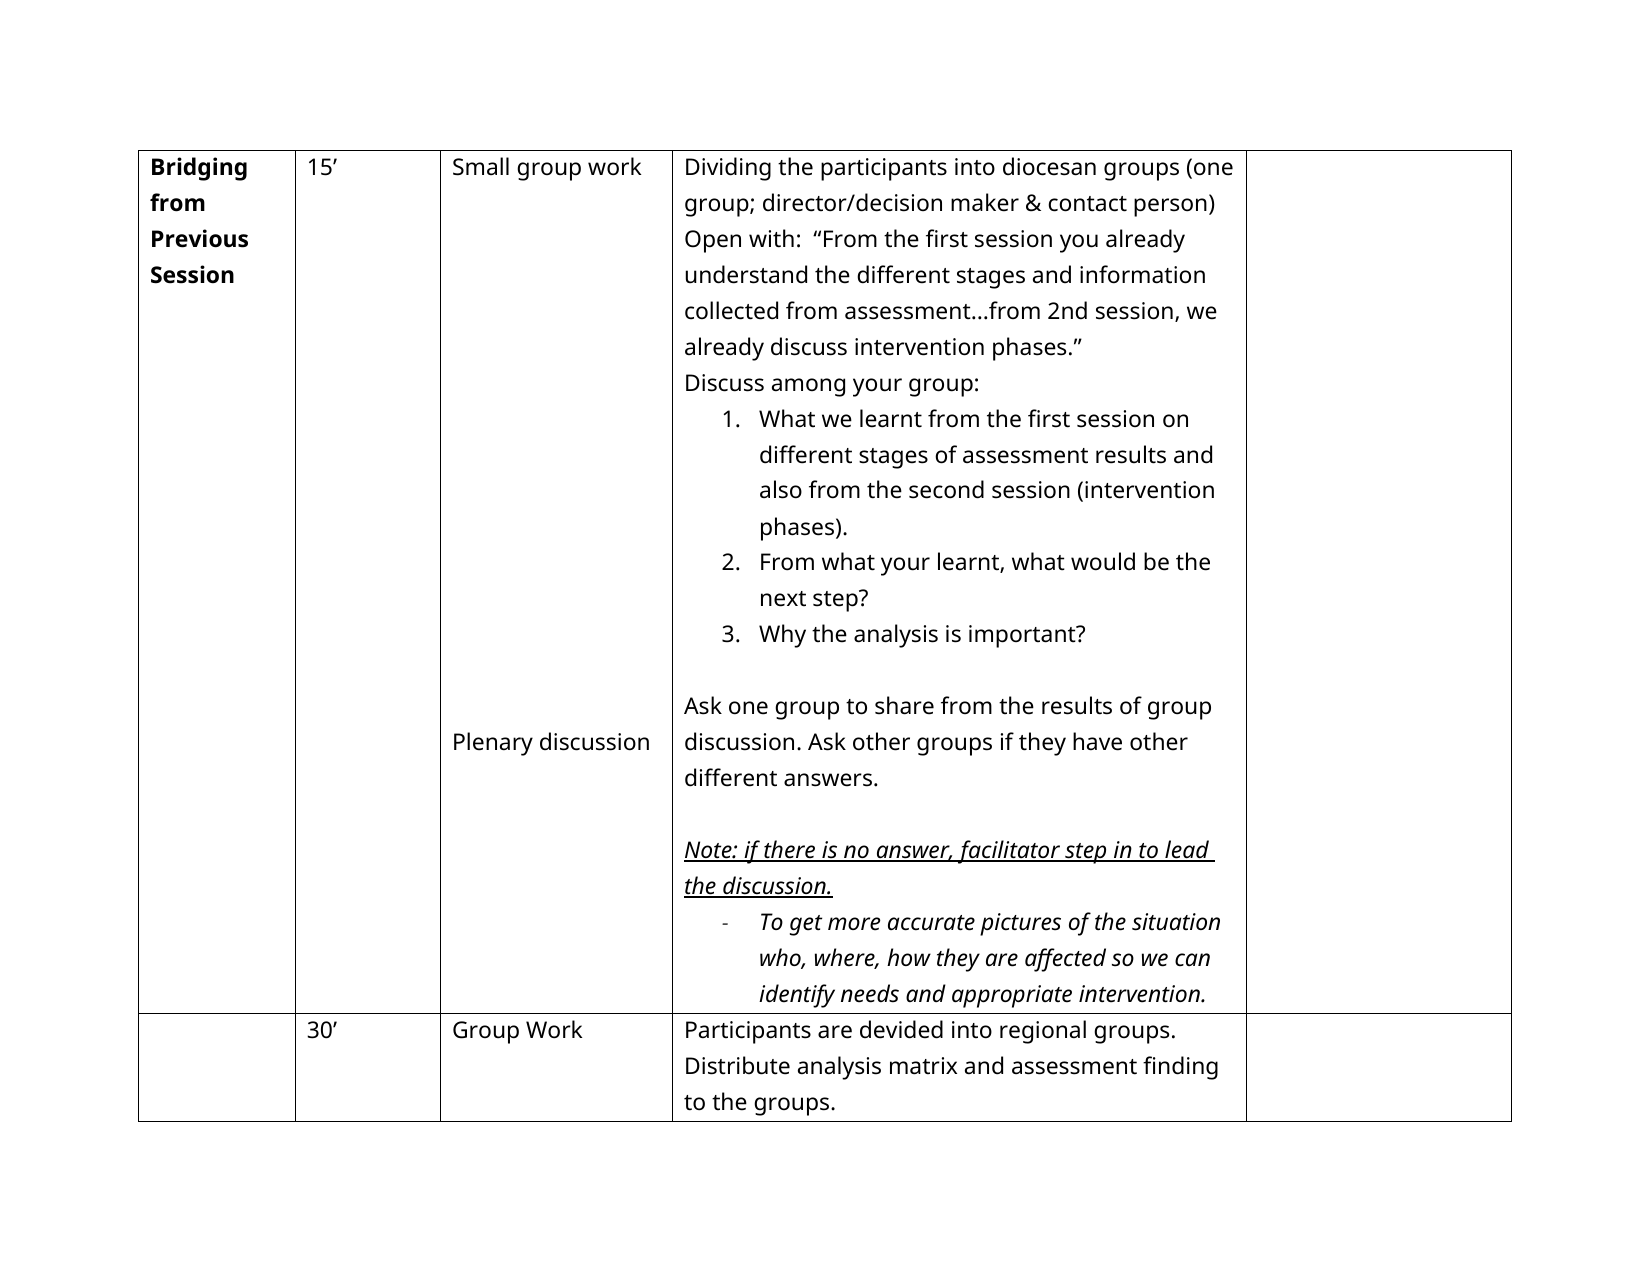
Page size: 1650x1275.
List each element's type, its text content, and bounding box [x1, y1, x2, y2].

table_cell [441, 1014, 672, 1121]
table_cell Bridging from Previous Session [139, 151, 295, 1013]
table_cell [1247, 151, 1511, 1013]
table_cell Dividing the participants into diocesan groups (one group; director/decision maker & contact person) Open with: “From the first session you already understand the different stages and information collected from assessment…from 2nd session, we already discuss intervention phases.” Discuss among your group: What we learnt from the first session on different stages of assessment results and also from the second session (intervention phases). From what your learnt, what would be the next step? Why the analysis is important? Ask one group to share from the results of group discussion. Ask other groups if they have other different answers. Note: if there is no answer, facilitator step in to lead the discussion. To get more accurate pictures of the situation who, where, how they are affected so we can identify needs and appropriate intervention. [673, 151, 1246, 1013]
table_cell 15’ [296, 151, 440, 1013]
table_cell [139, 1014, 295, 1121]
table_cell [673, 1014, 1246, 1121]
table_cell Small group work Plenary discussion [441, 151, 672, 1013]
table_cell [1247, 1014, 1511, 1121]
table_cell 30’ 10’ max [296, 1014, 440, 1121]
